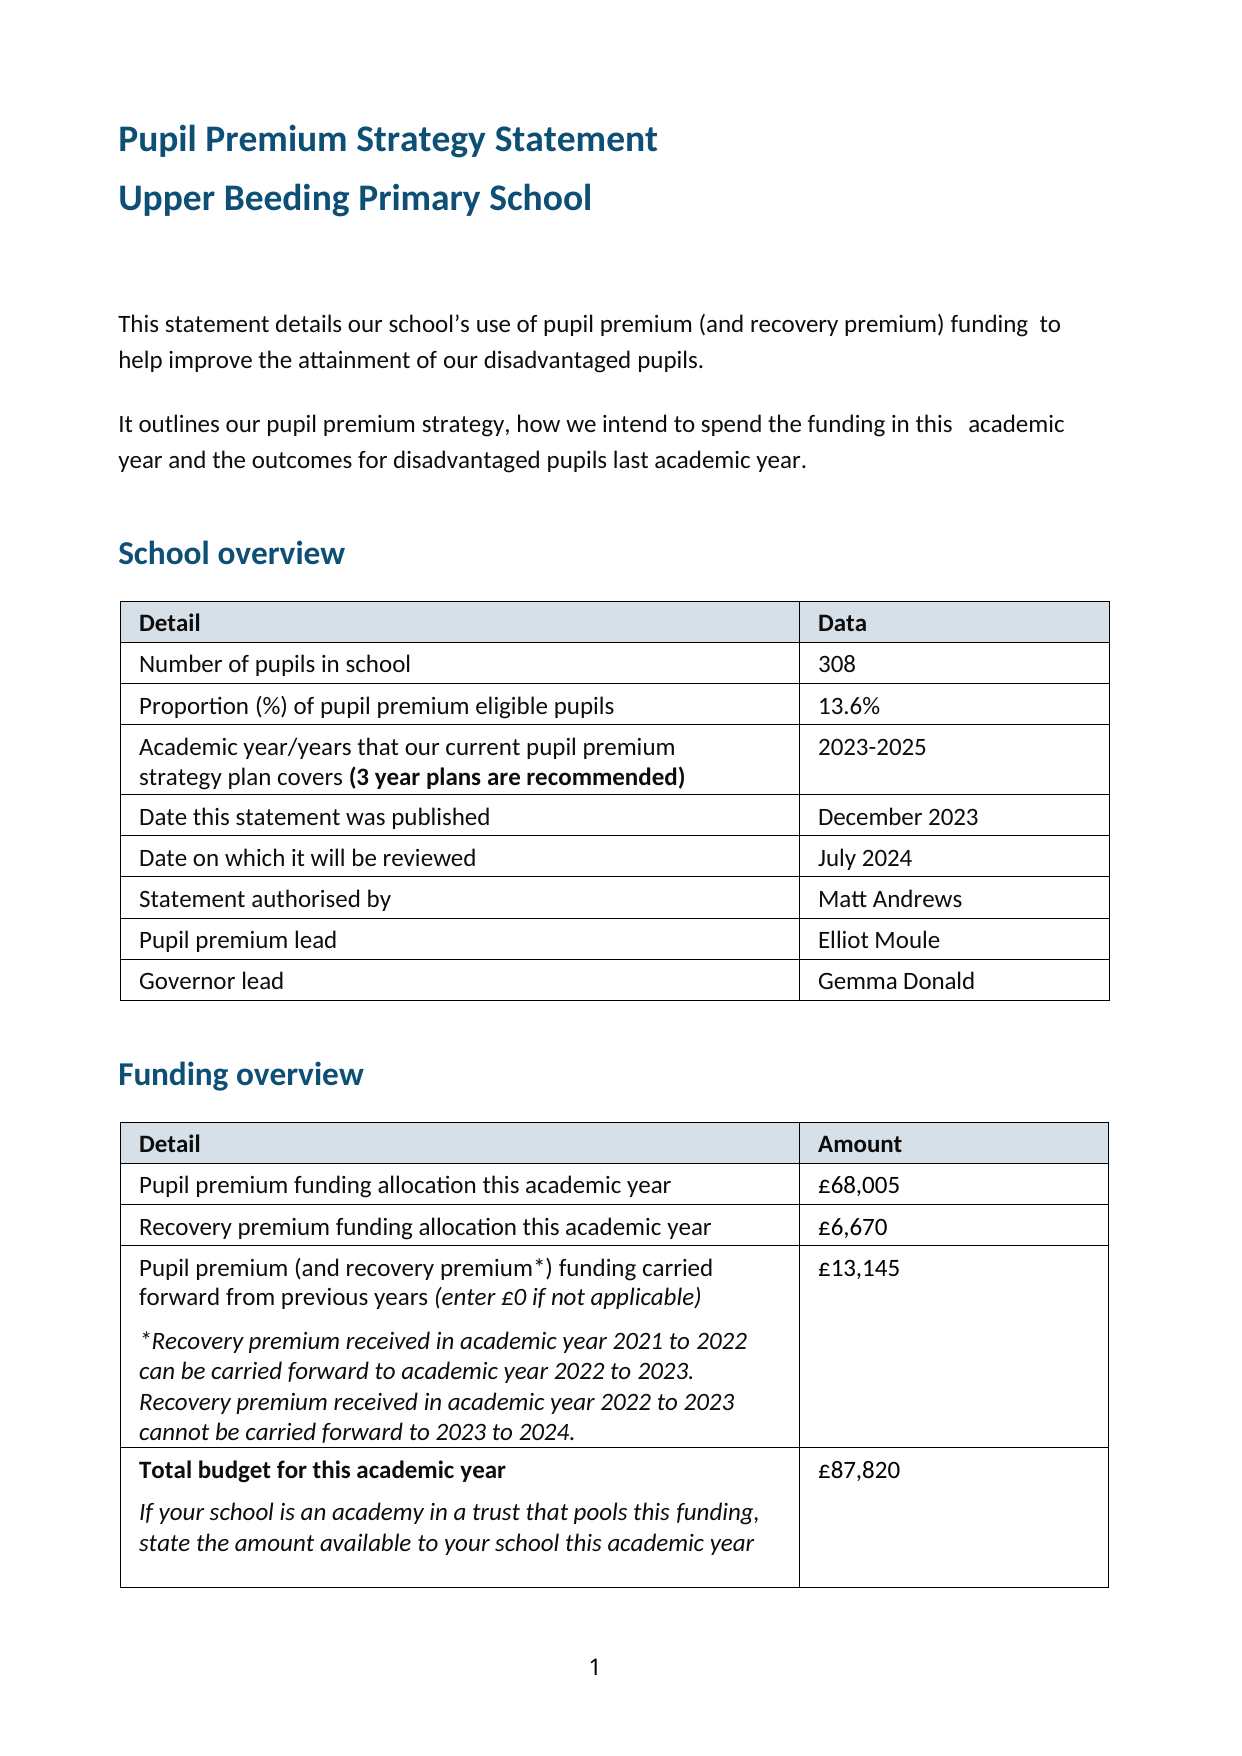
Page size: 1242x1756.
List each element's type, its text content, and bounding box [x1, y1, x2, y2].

table_cell 2023-2025 [800, 725, 1109, 794]
subtitle Pupil Premium Strategy Statement [118, 115, 835, 161]
table_cell Gemma Donald [800, 960, 1109, 1000]
text Funding overview [118, 1053, 1121, 1094]
table_cell £6,670 [800, 1205, 1108, 1245]
table_cell Number of pupils in school [121, 643, 799, 683]
table_cell 13.6% [800, 684, 1109, 724]
table_cell £68,005 [800, 1164, 1108, 1204]
table_cell £87,820 [800, 1448, 1108, 1587]
subtitle Upper Beeding Primary School [118, 174, 835, 220]
table_cell December 2023 [800, 795, 1109, 835]
table_cell Statement authorised by [121, 877, 799, 917]
text School overview [118, 532, 1121, 573]
table_cell Recovery premium funding allocation this academic year [121, 1205, 799, 1245]
table_cell Pupil premium funding allocation this academic year [121, 1164, 799, 1204]
table_cell Pupil premium (and recovery premium*) funding carried forward from previous years (enter £0 if not applicable) *Recovery premium received in academic year 2021 to 2022 can be carried forward to academic year 2022 to 2023. Recovery premium received in academic year 2022 to 2023 cannot be carried forward to 2023 to 2024. [121, 1246, 799, 1447]
text It outlines our pupil premium strategy, how we intend to spend the funding in this academic year and the outcomes for disadvantaged pupils last academic year. [118, 408, 1106, 475]
table_cell Elliot Moule [800, 919, 1109, 958]
table_cell Total budget for this academic year If your school is an academy in a trust that pools this funding, state the amount available to your school this academic year [121, 1448, 799, 1587]
table_cell Academic year/years that our current pupil premium strategy plan covers (3 year plans are recommended) [121, 725, 799, 794]
table_header Amount [800, 1123, 1108, 1163]
table_header Detail [121, 602, 799, 642]
table_header Detail [121, 1123, 799, 1163]
text This statement details our school’s use of pupil premium (and recovery premium) funding to help improve the attainment of our disadvantaged pupils. [118, 308, 1106, 375]
table_cell Governor lead [121, 960, 799, 1000]
table_cell July 2024 [800, 836, 1109, 876]
table_cell £13,145 [800, 1246, 1108, 1447]
table_cell Matt Andrews [800, 877, 1109, 917]
table_cell Date this statement was published [121, 795, 799, 835]
table_header Data [800, 602, 1109, 642]
table_cell Pupil premium lead [121, 919, 799, 958]
table_cell Proportion (%) of pupil premium eligible pupils [121, 684, 799, 724]
table_cell Date on which it will be reviewed [121, 836, 799, 876]
table_cell 308 [800, 643, 1109, 683]
